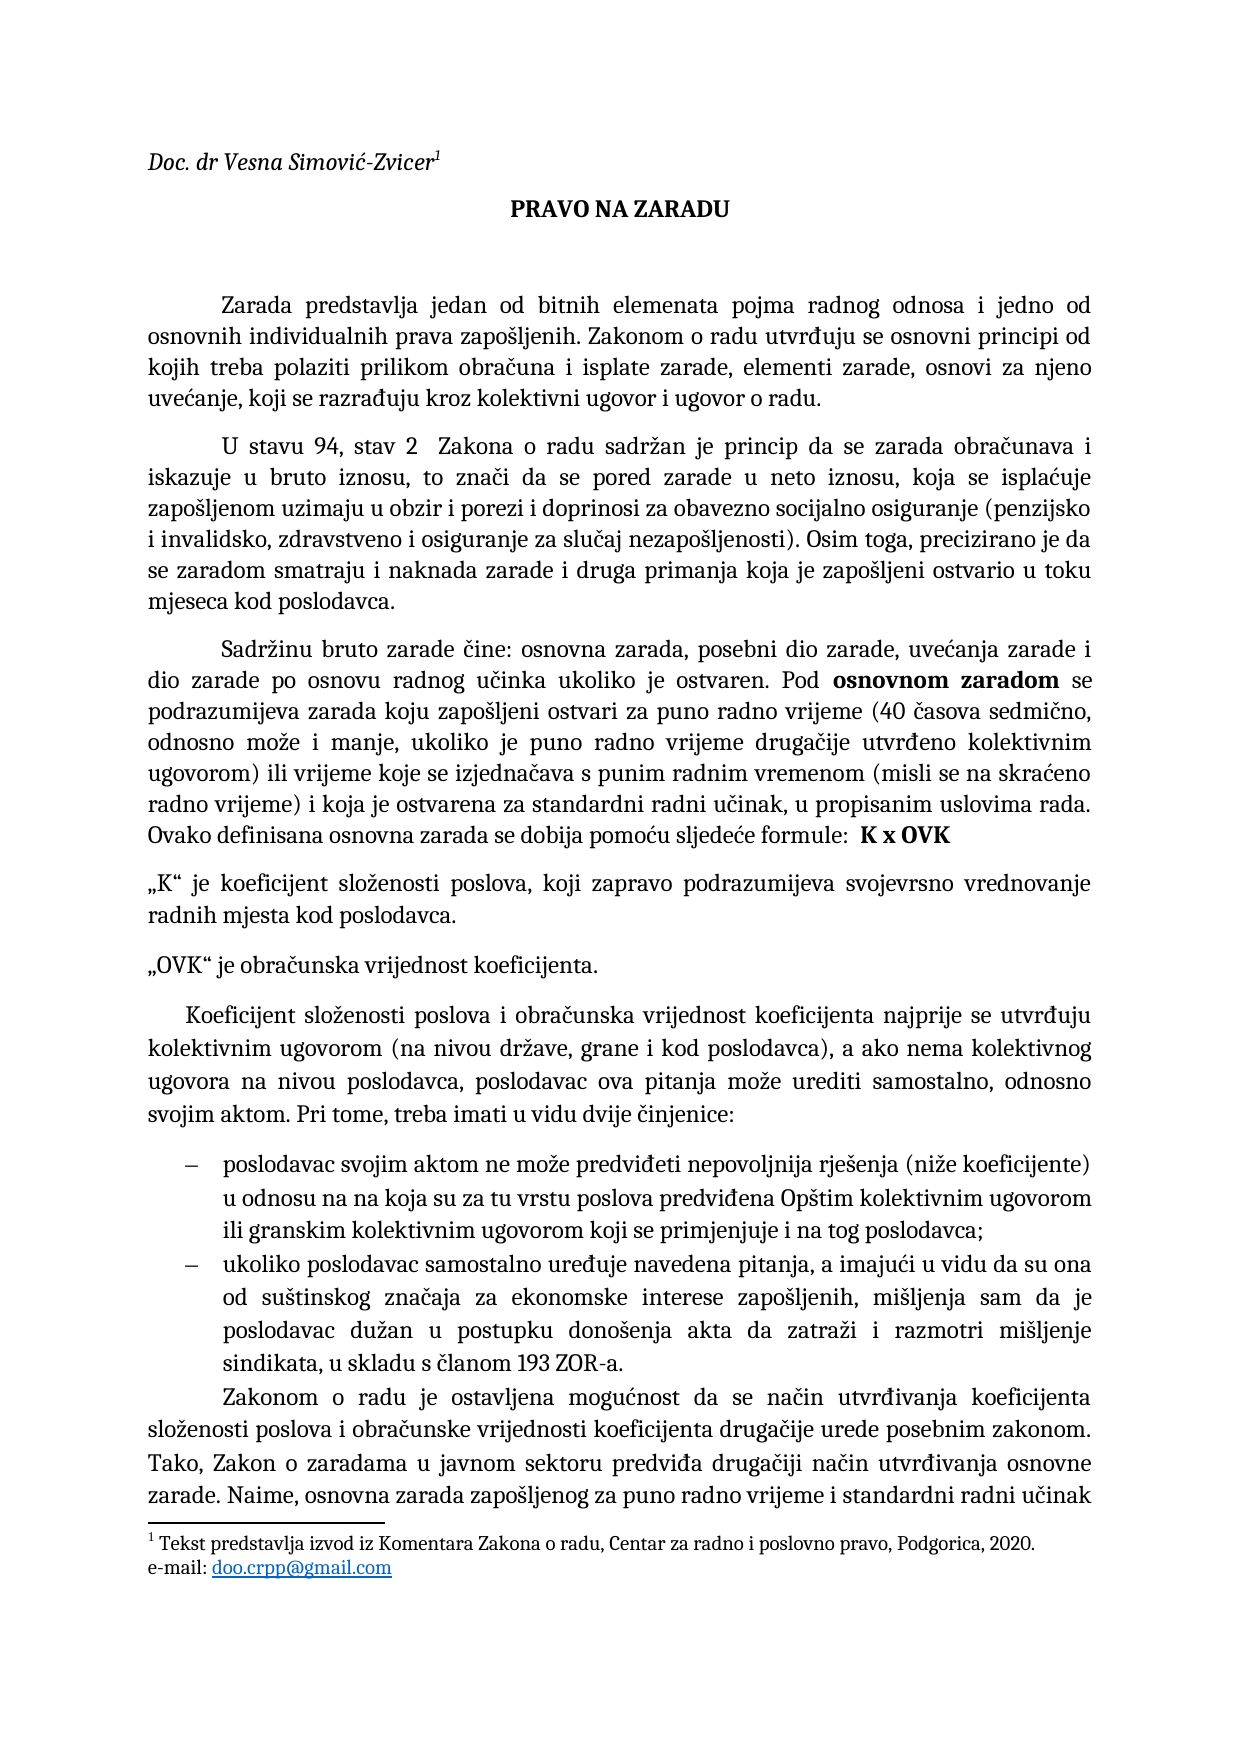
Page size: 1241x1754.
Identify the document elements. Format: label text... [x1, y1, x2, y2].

list ukoliko poslodavac samostalno uređuje navedena pitanja, a imajući u vidu da su ona od suštinskog značaja za ekonomske interese zapošljenih, mišljenja sam da je poslodavac dužan u postupku donošenja akta da zatraži i razmotri mišljenje sindikata, u skladu s članom 193 ZOR-a. [185, 1249, 1093, 1378]
text „OVK“ je obračunska vrijednost koeficijenta. [148, 951, 1093, 980]
text Koeficijent složenosti poslova i obračunska vrijednost koeficijenta najprije se utvrđuju kolektivnim ugovorom (na nivou države, grane i kod poslodavca), a ako nema kolektivnog ugovora na nivou poslodavca, poslodavac ova pitanja može urediti samostalno, odnosno svojim aktom. Pri tome, treba imati u vidu dvije činjenice: [148, 1001, 1093, 1129]
text „K“ je koeficijent složenosti poslova, koji zapravo podrazumijeva svojevrsno vrednovanje radnih mjesta kod poslodavca. [148, 868, 1093, 930]
text PRAVO NA ZARADU [148, 195, 1093, 224]
list poslodavac svojim aktom ne može predviđeti nepovoljnija rješenja (niže koeficijente) u odnosu na na koja su za tu vrstu poslova predviđena Opštim kolektivnim ugovorom ili granskim kolektivnim ugovorom koji se primjenjuje i na tog poslodavca; [185, 1149, 1093, 1245]
text U stavu 94, stav 2 Zakona o radu sadržan je princip da se zarada obračunava i iskazuje u bruto iznosu, to znači da se pored zarade u neto iznosu, koja se isplaćuje zapošljenom uzimaju u obzir i porezi i doprinosi za obavezno socijalno osiguranje (penzijsko i invalidsko, zdravstveno i osiguranje za slučaj nezapošljenosti). Osim toga, precizirano je da se zaradom smatraju i naknada zarade i druga primanja koja je zapošljeni ostvario u toku mjeseca kod poslodavca. [148, 432, 1093, 616]
text Sadržinu bruto zarade čine: osnovna zarada, posebni dio zarade, uvećanja zarade i dio zarade po osnovu radnog učinka ukoliko je ostvaren. Pod osnovnom zaradom se podrazumijeva zarada koju zapošljeni ostvari za puno radno vrijeme (40 časova sedmično, odnosno može i manje, ukoliko je puno radno vrijeme drugačije utvrđeno kolektivnim ugovorom) ili vrijeme koje se izjednačava s punim radnim vremenom (misli se na skraćeno radno vrijeme) i koja je ostvarena za standardni radni učinak, u propisanim uslovima rada. Ovako definisana osnovna zarada se dobija pomoću sljedeće formule: K x OVK [148, 634, 1093, 849]
text Zarada predstavlja jedan od bitnih elemenata pojma radnog odnosa i jedno od osnovnih individualnih prava zapošljenih. Zakonom o radu utvrđuju se osnovni principi od kojih treba polaziti prilikom obračuna i isplate zarade, elementi zarade, osnovi za njeno uvećanje, koji se razrađuju kroz kolektivni ugovor i ugovor o radu. [148, 291, 1093, 413]
text Doc. dr Vesna Simović-Zvicer [148, 148, 1093, 176]
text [148, 1382, 1093, 1510]
